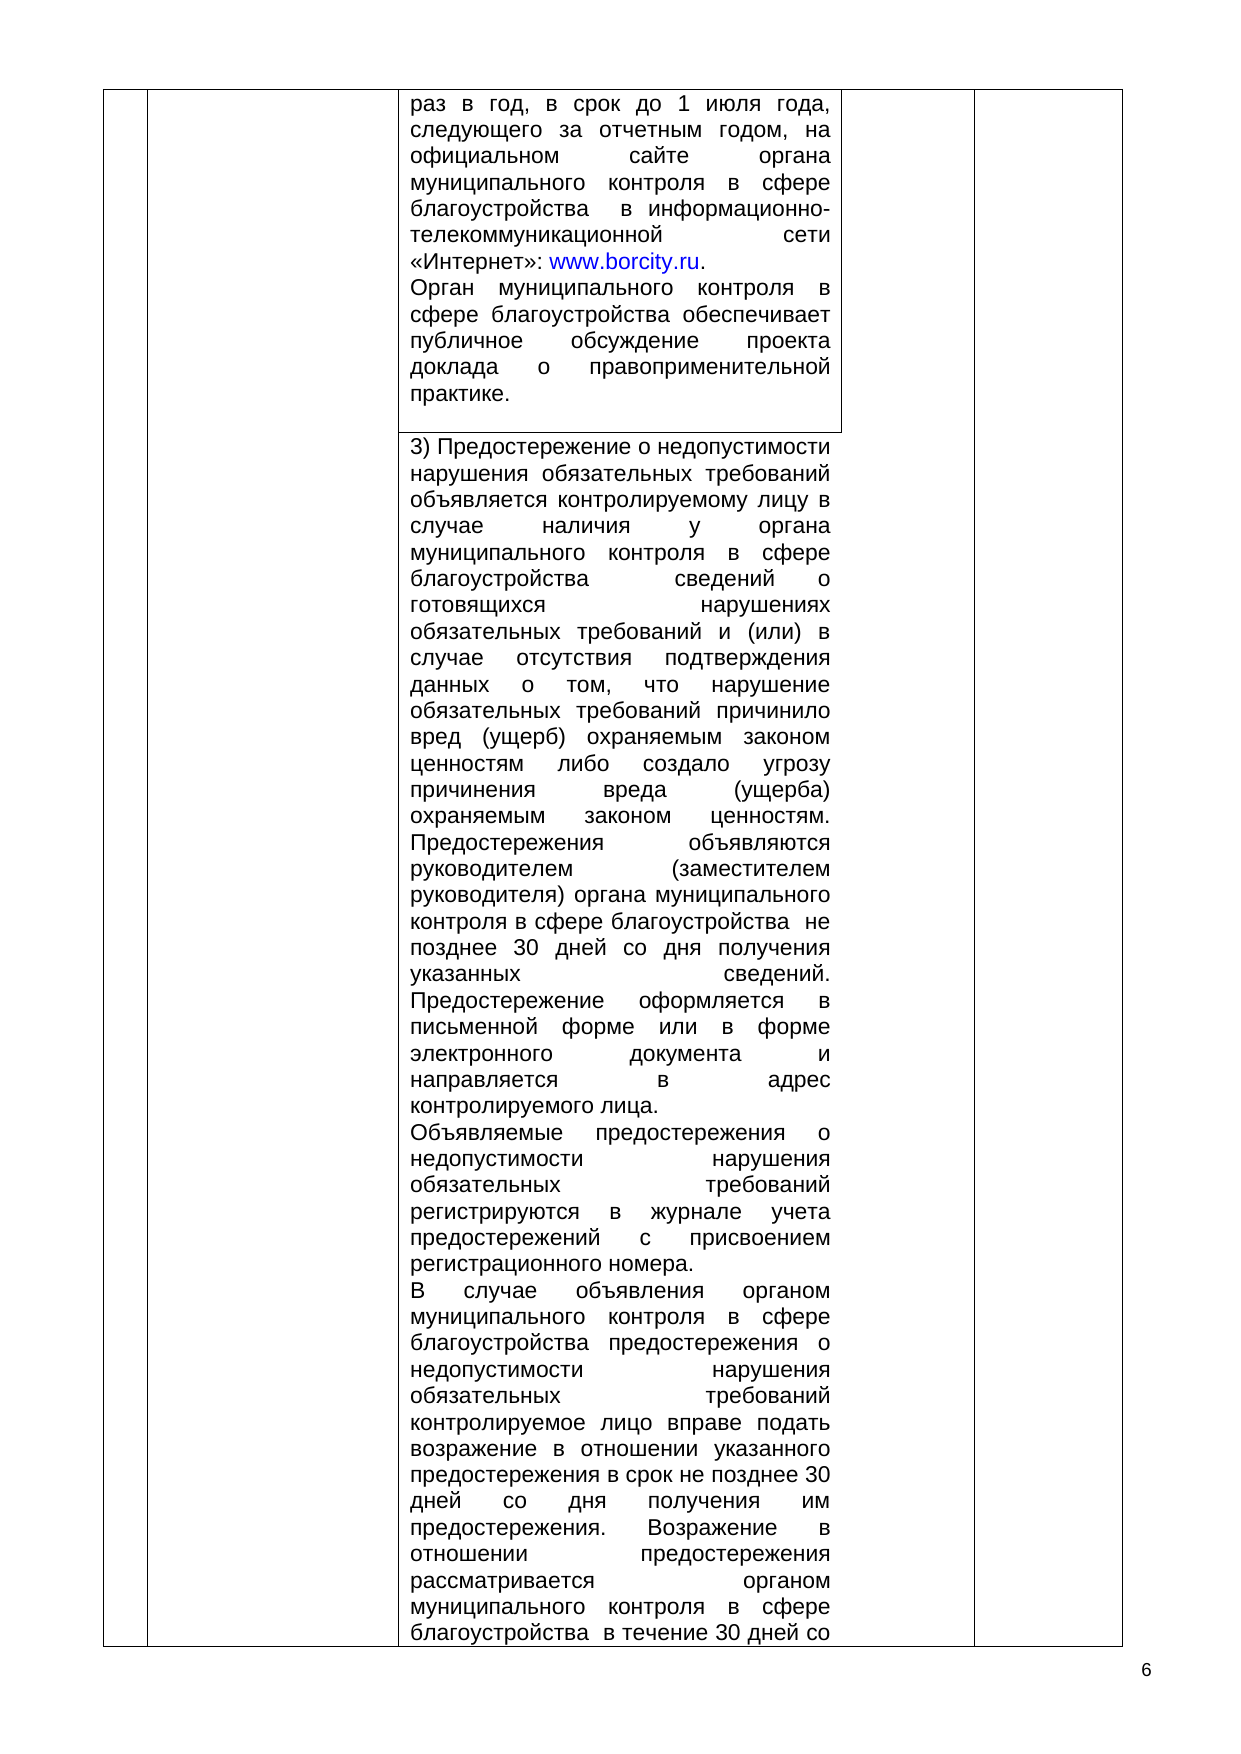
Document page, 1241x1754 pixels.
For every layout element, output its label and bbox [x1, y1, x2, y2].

table_cell [399, 433, 842, 1646]
table_cell [399, 90, 841, 432]
